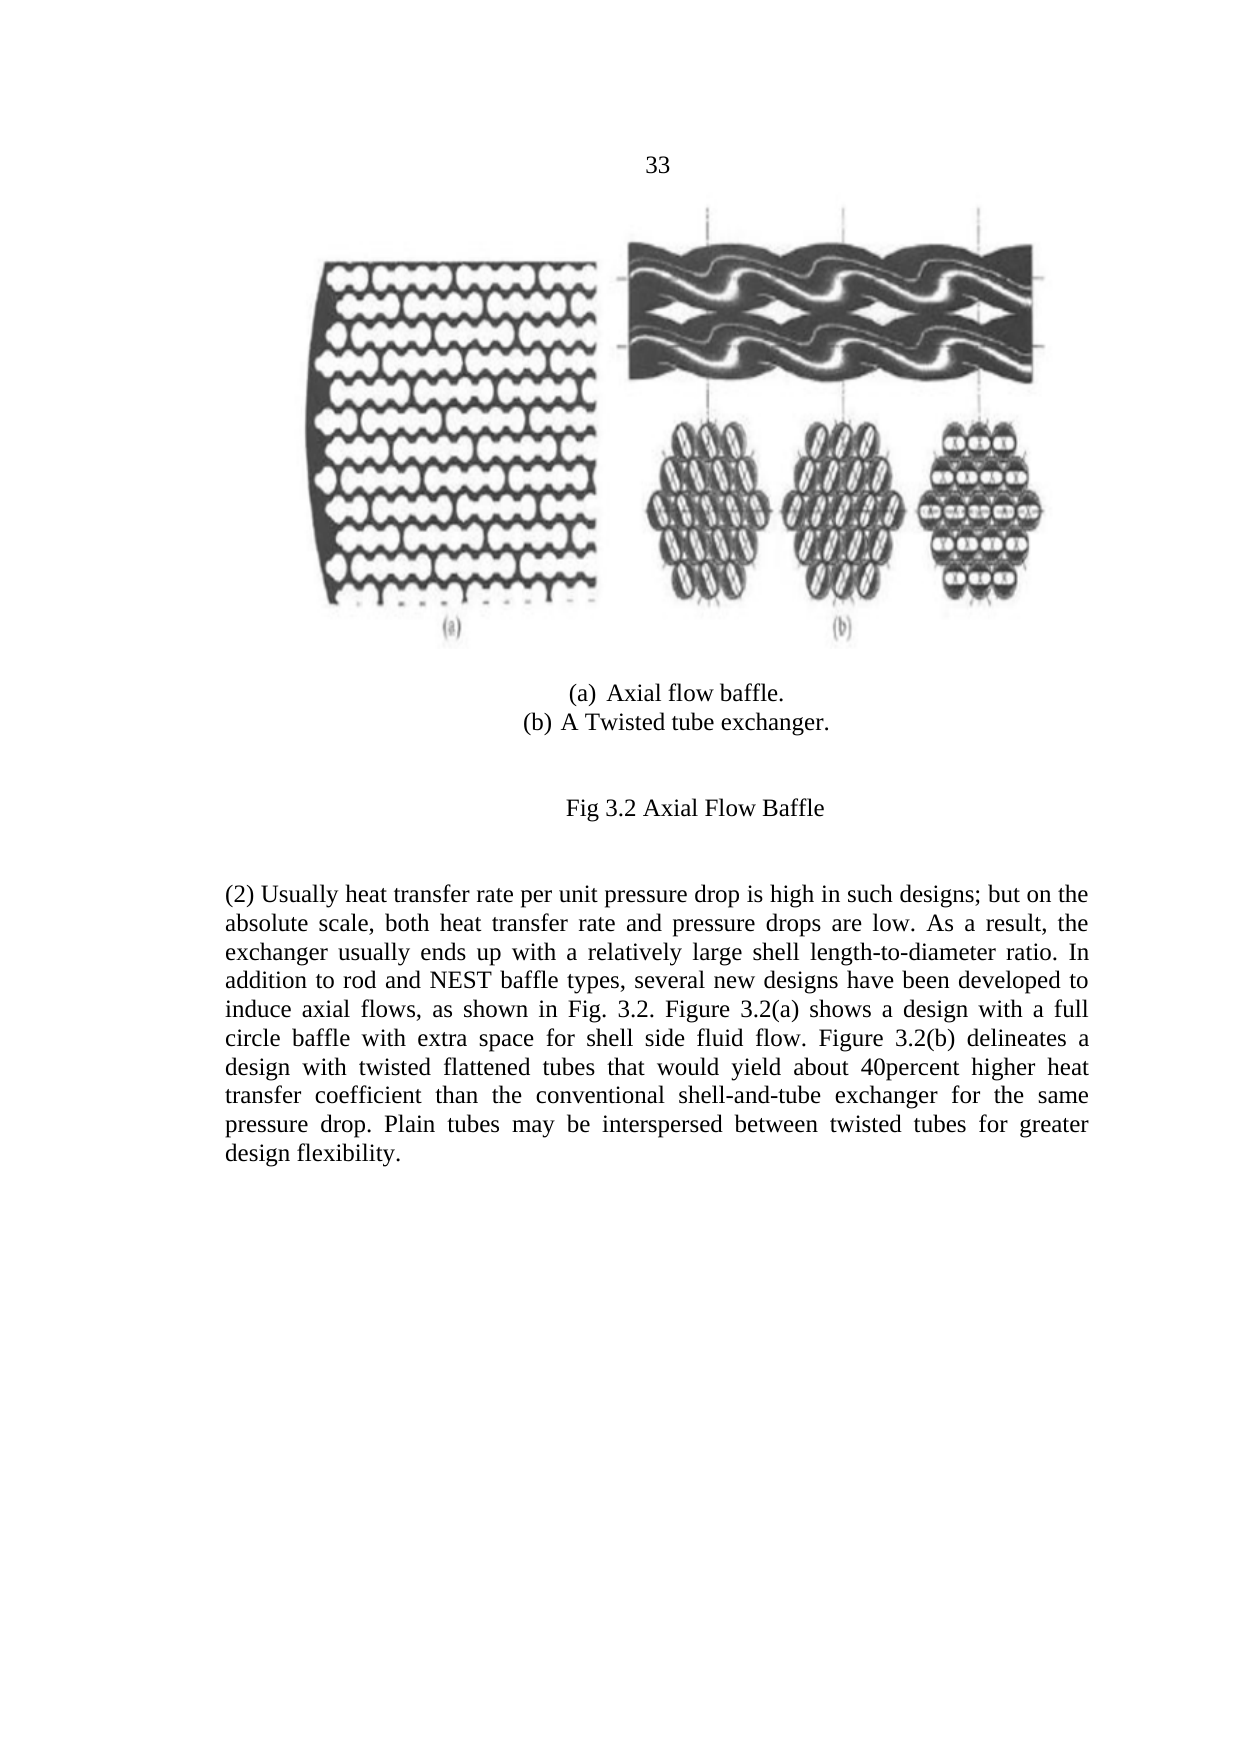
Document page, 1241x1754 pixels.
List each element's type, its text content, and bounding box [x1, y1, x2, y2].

text 33 [225, 150, 1090, 178]
list A Twisted tube exchanger. [262, 707, 1090, 735]
text Fig 3.2 Axial Flow Baffle [300, 793, 1090, 822]
text (2) Usually heat transfer rate per unit pressure drop is high in such designs; but on the absolute scale, both heat transfer rate and pressure drops are low. As a result, the exchanger usually ends up with a relatively large shell length-to-diameter ratio. In addition to rod and NEST baffle types, several new designs have been developed to induce axial flows, as shown in Fig. 3.2. Figure 3.2(a) shows a design with a full circle baffle with extra space for shell side fluid flow. Figure 3.2(b) delineates a design with twisted flattened tubes that would yield about 40percent higher heat transfer coefficient than the conventional shell-and-tube exchanger for the same pressure drop. Plain tubes may be interspersed between twisted tubes for greater design flexibility. [225, 879, 1090, 1167]
list Axial flow baffle. [262, 678, 1090, 707]
picture [225, 178, 1091, 649]
